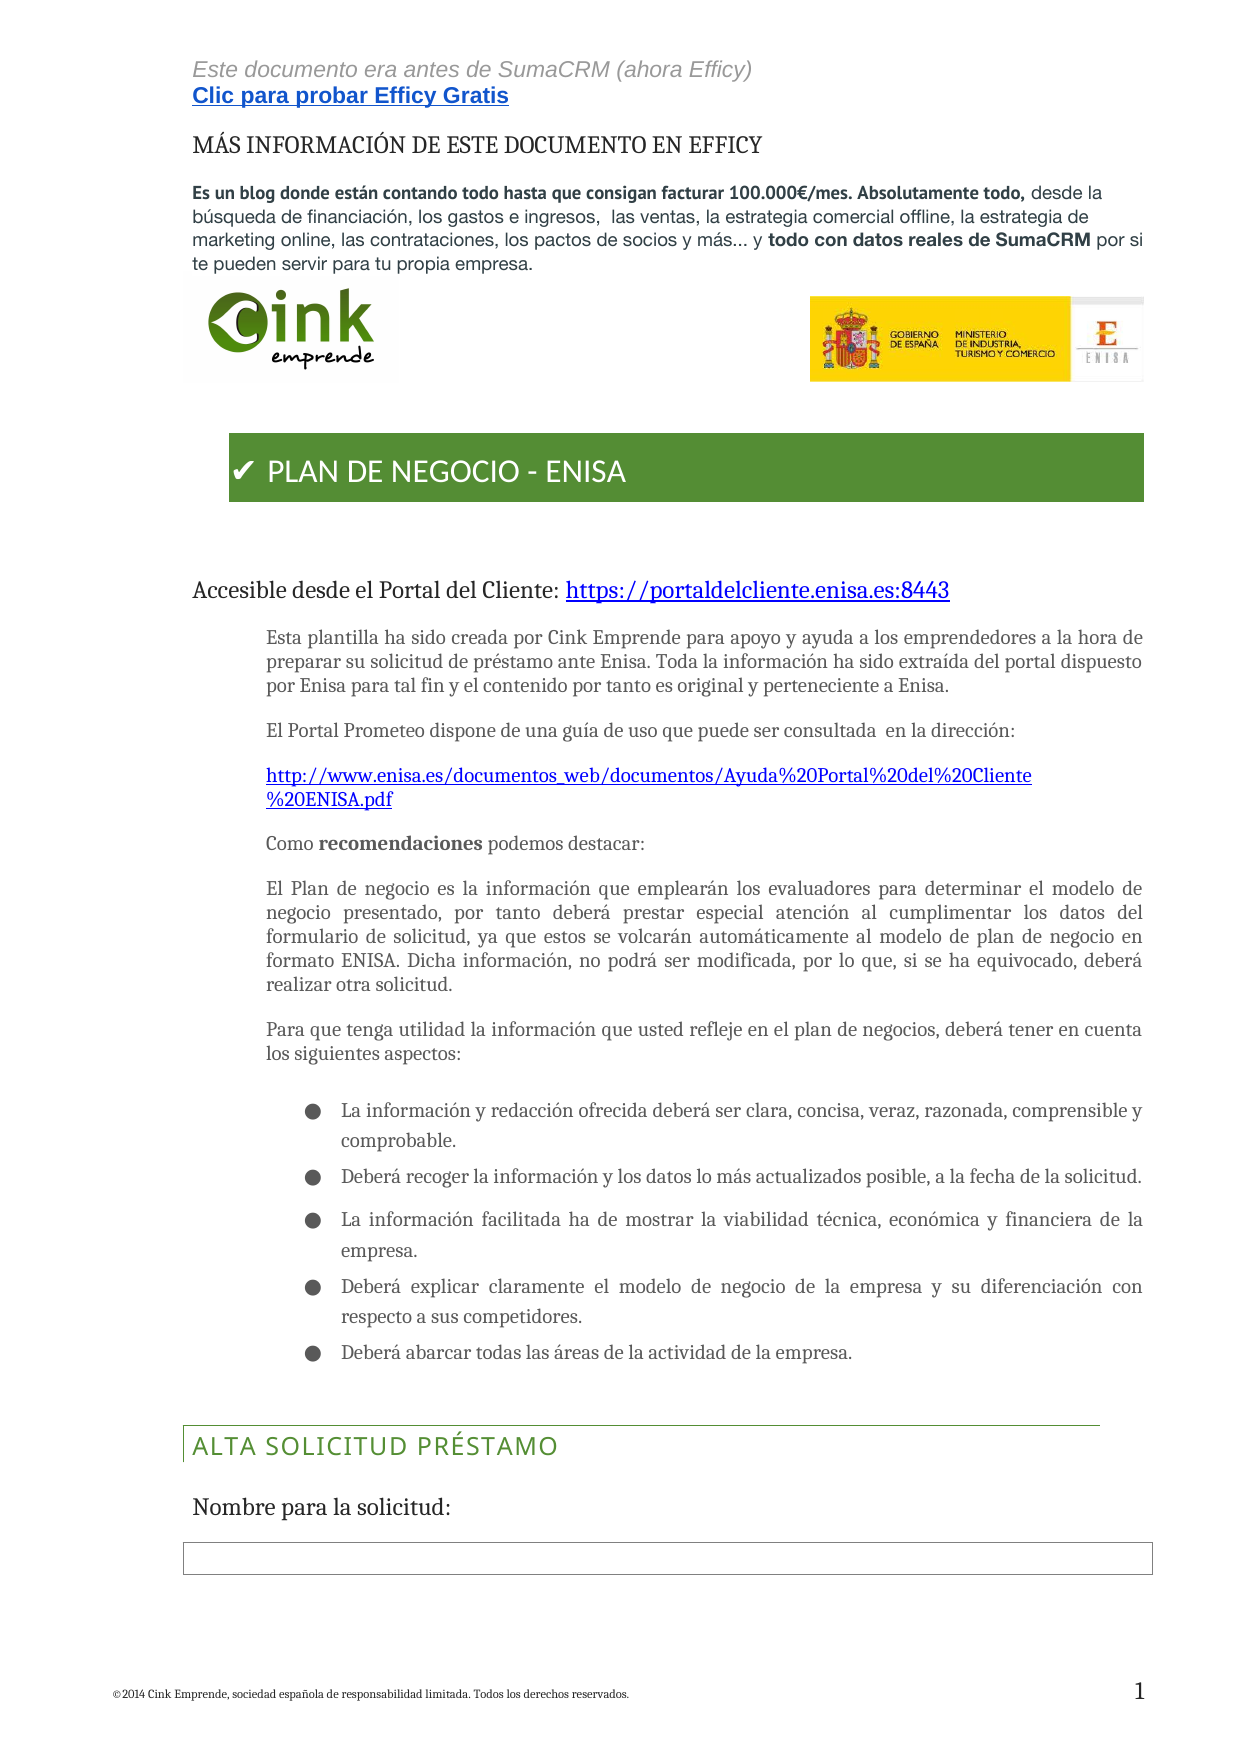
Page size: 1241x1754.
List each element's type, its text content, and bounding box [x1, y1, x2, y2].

list La información y redacción ofrecida deberá ser clara, concisa, veraz, razonada, comprensible y comprobable. [304, 1086, 1144, 1153]
text http://www.enisa.es/documentos_web/documentos/Ayuda%20Portal%20del%20Cliente%20ENISA.pdf [266, 763, 1144, 811]
picture [183, 271, 399, 383]
subtitle aLTA SOLICITUD PRÉSTAMO [184, 1426, 1100, 1462]
text Accesible desde el Portal del Cliente: https://portaldelcliente.enisa.es:8443 [192, 576, 1144, 605]
text Nombre para la solicitud: [192, 1493, 1144, 1521]
text Esta plantilla ha sido creada por Cink Emprende para apoyo y ayuda a los emprendedores a la hora de preparar su solicitud de préstamo ante Enisa. Toda la información ha sido extraída del portal dispuesto por Enisa para tal fin y el contenido por tanto es original y perteneciente a Enisa. [266, 626, 1144, 698]
picture [810, 296, 1144, 382]
text Para que tenga utilidad la información que usted refleje en el plan de negocios, deberá tener en cuenta los siguientes aspectos: [266, 1017, 1144, 1065]
list Deberá recoger la información y los datos lo más actualizados posible, a la fecha de la solicitud. [304, 1153, 1144, 1196]
text Como recomendaciones podemos destacar: [266, 832, 1144, 856]
text El Portal Prometeo dispone de una guía de uso que puede ser consultada en la dirección: [266, 718, 1144, 742]
text El Plan de negocio es la información que emplearán los evaluadores para determinar el modelo de negocio presentado, por tanto deberá prestar especial atención al cumplimentar los datos del formulario de solicitud, ya que estos se volcarán automáticamente al modelo de plan de negocio en formato ENISA. Dicha información, no podrá ser modificada, por lo que, si se ha equivocado, deberá realizar otra solicitud. [266, 877, 1144, 997]
list Deberá explicar claramente el modelo de negocio de la empresa y su diferenciación con respecto a sus competidores. [304, 1262, 1144, 1329]
subtitle plan de negocio - ENISA [229, 433, 1144, 502]
list Deberá abarcar todas las áreas de la actividad de la empresa. [304, 1329, 1144, 1372]
list La información facilitada ha de mostrar la viabilidad técnica, económica y financiera de la empresa. [304, 1196, 1144, 1262]
